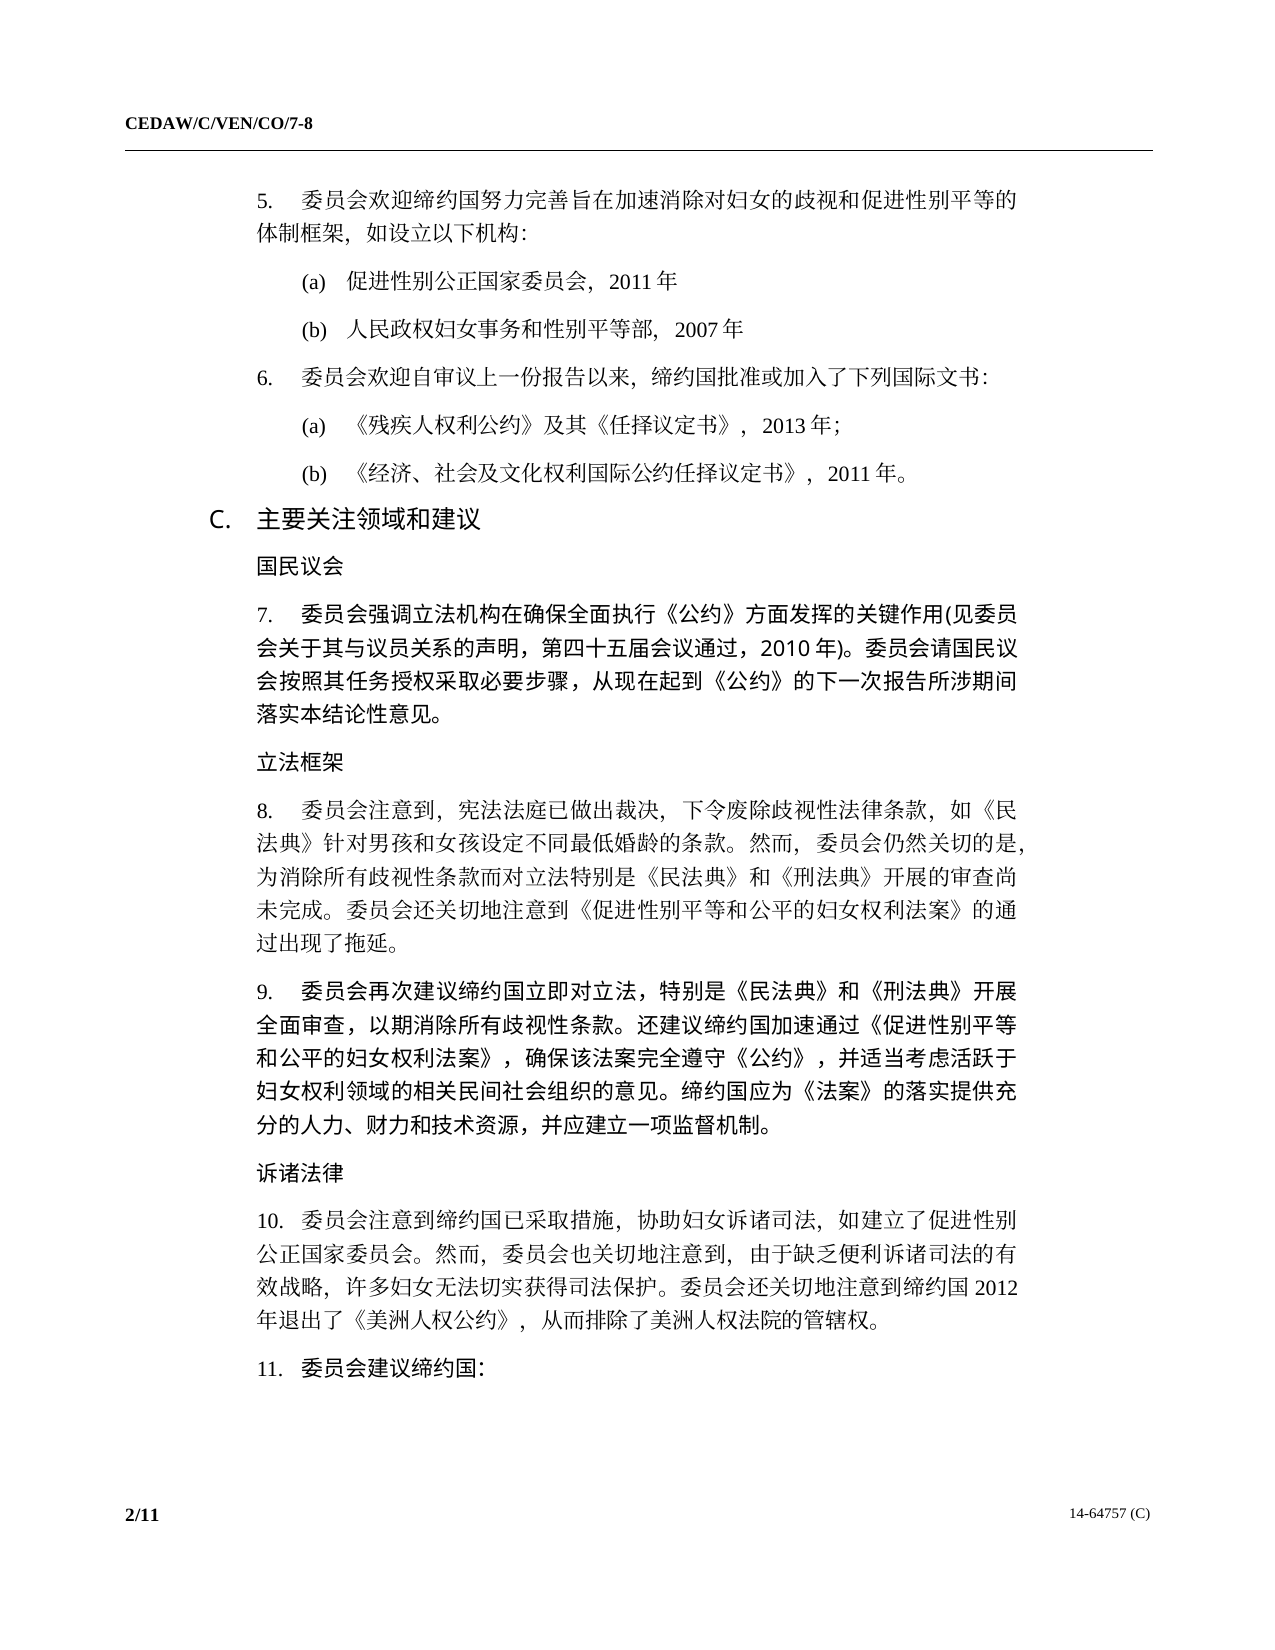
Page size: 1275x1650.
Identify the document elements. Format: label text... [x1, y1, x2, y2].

text 11. 委员会建议缔约国： [257, 1350, 1018, 1383]
text 诉诸法律 [257, 1154, 1018, 1188]
text 7. 委员会强调立法机构在确保全面执行《公约》方面发挥的关键作用(见委员会关于其与议员关系的声明，第四十五届会议通过，2010年)。委员会请国民议会按照其任务授权采取必要步骤，从现在起到《公约》的下一次报告所涉期间落实本结论性意见。 [257, 596, 1018, 729]
text 10. 委员会注意到缔约国已采取措施，协助妇女诉诸司法，如建立了促进性别公正国家委员会。然而，委员会也关切地注意到，由于缺乏便利诉诸司法的有效战略，许多妇女无法切实获得司法保护。委员会还关切地注意到缔约国2012年退出了《美洲人权公约》，从而排除了美洲人权法院的管辖权。 [257, 1202, 1018, 1336]
text (a) 促进性别公正国家委员会，2011年 [257, 263, 1018, 296]
text C. 主要关注领域和建议 [125, 502, 1019, 536]
text 6. 委员会欢迎自审议上一份报告以来，缔约国批准或加入了下列国际文书： [257, 358, 1018, 392]
text (b) 《经济、社会及文化权利国际公约任择议定书》，2011年。 [257, 454, 1018, 488]
text 8. 委员会注意到，宪法法庭已做出裁决，下令废除歧视性法律条款，如《民法典》针对男孩和女孩设定不同最低婚龄的条款。然而，委员会仍然关切的是，为消除所有歧视性条款而对立法特别是《民法典》和《刑法典》开展的审查尚未完成。委员会还关切地注意到《促进性别平等和公平的妇女权利法案》的通过出现了拖延。 [257, 792, 1018, 958]
text 国民议会 [257, 548, 1018, 581]
text 立法框架 [257, 744, 1018, 777]
text 9. 委员会再次建议缔约国立即对立法，特别是《民法典》和《刑法典》开展全面审查，以期消除所有歧视性条款。还建议缔约国加速通过《促进性别平等和公平的妇女权利法案》，确保该法案完全遵守《公约》，并适当考虑活跃于妇女权利领域的相关民间社会组织的意见。缔约国应为《法案》的落实提供充分的人力、财力和技术资源，并应建立一项监督机制。 [257, 973, 1018, 1140]
text (b) 人民政权妇女事务和性别平等部，2007年 [257, 311, 1018, 344]
text 5. 委员会欢迎缔约国努力完善旨在加速消除对妇女的歧视和促进性别平等的体制框架，如设立以下机构： [257, 181, 1018, 248]
text (a) 《残疾人权利公约》及其《任择议定书》，2013年； [257, 406, 1018, 440]
